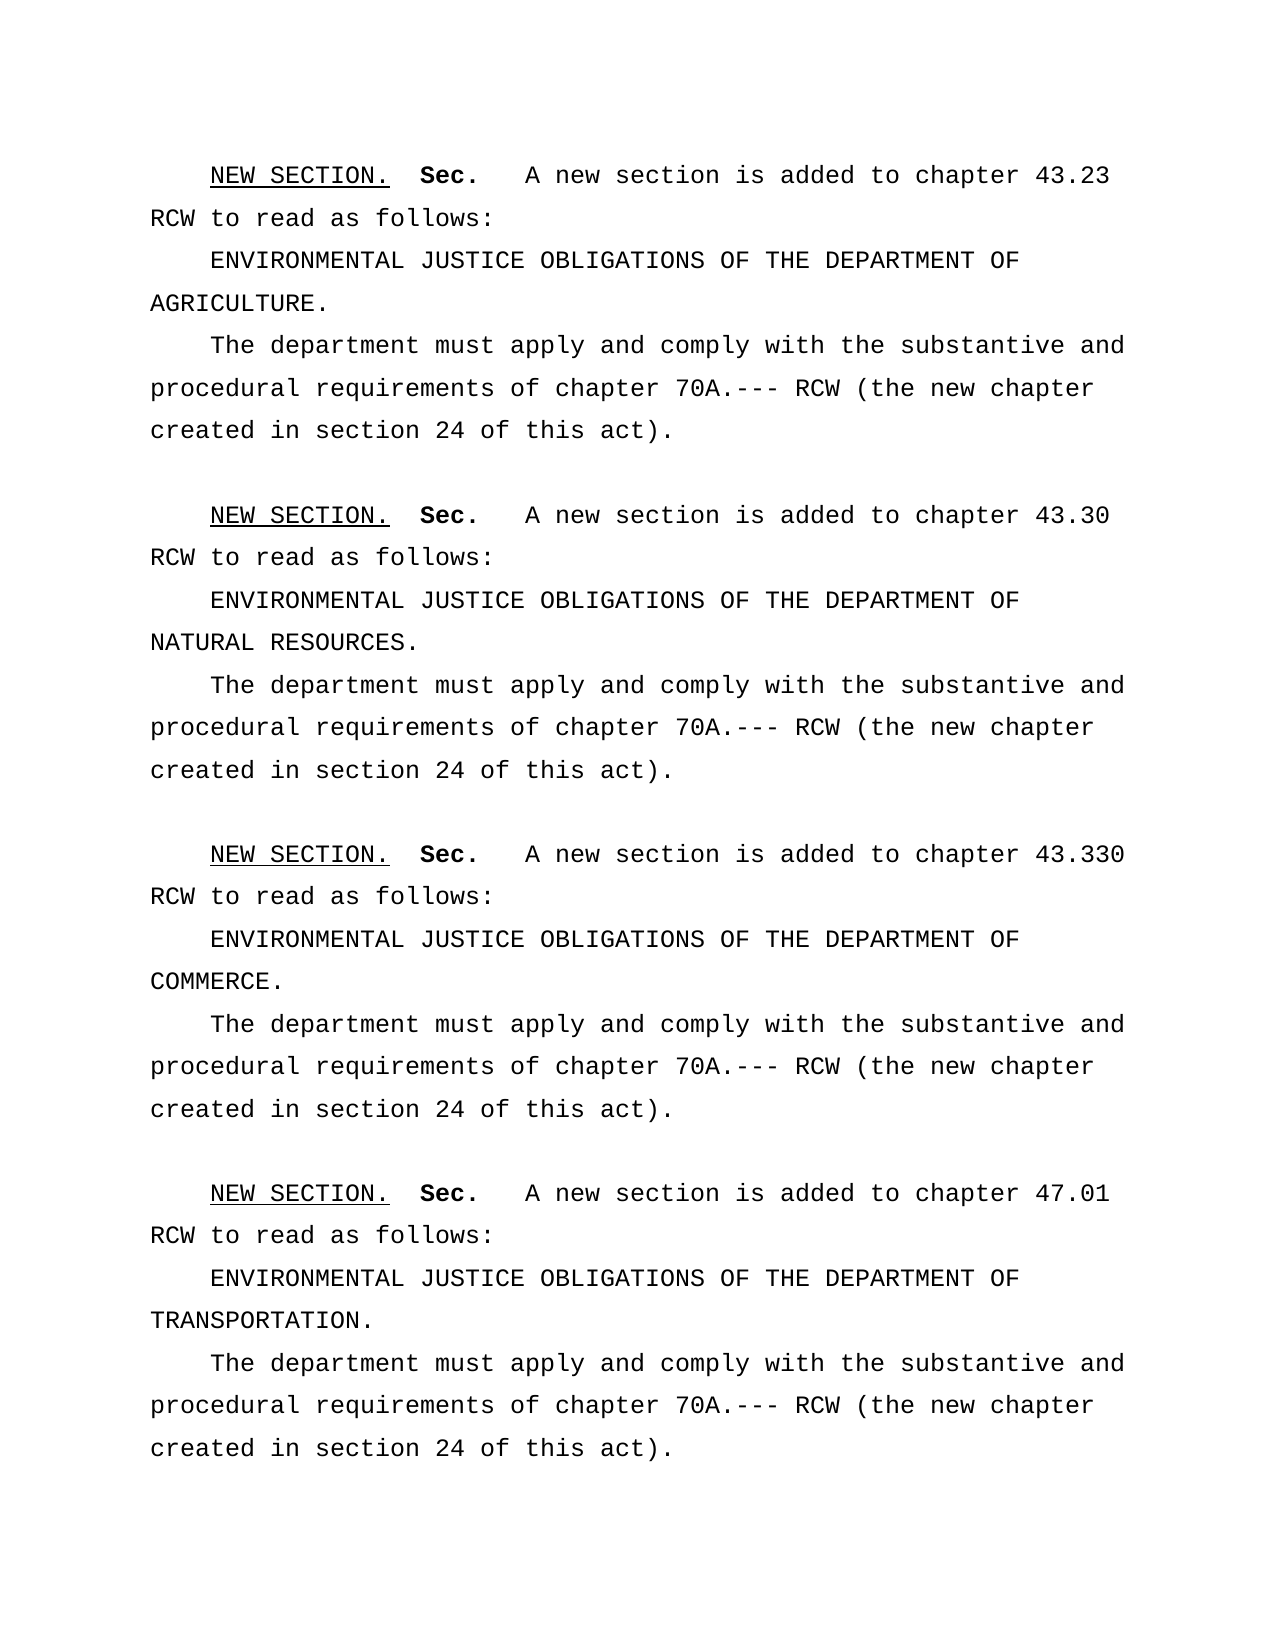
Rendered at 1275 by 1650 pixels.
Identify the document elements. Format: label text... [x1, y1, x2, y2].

text ENVIRONMENTAL JUSTICE OBLIGATIONS OF THE DEPARTMENT OF NATURAL RESOURCES. [150, 574, 1125, 659]
text NEW SECTION. Sec. A new section is added to chapter 43.23 RCW to read as follows: [150, 150, 1125, 235]
text ENVIRONMENTAL JUSTICE OBLIGATIONS OF THE DEPARTMENT OF TRANSPORTATION. [150, 1252, 1125, 1337]
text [150, 320, 1125, 447]
text NEW SECTION. Sec. A new section is added to chapter 43.330 RCW to read as follows: [150, 828, 1125, 913]
text ENVIRONMENTAL JUSTICE OBLIGATIONS OF THE DEPARTMENT OF AGRICULTURE. [150, 235, 1125, 320]
text ENVIRONMENTAL JUSTICE OBLIGATIONS OF THE DEPARTMENT OF COMMERCE. [150, 913, 1125, 998]
text NEW SECTION. Sec. A new section is added to chapter 47.01 RCW to read as follows: [150, 1167, 1125, 1252]
text NEW SECTION. Sec. A new section is added to chapter 43.30 RCW to read as follows: [150, 489, 1125, 574]
